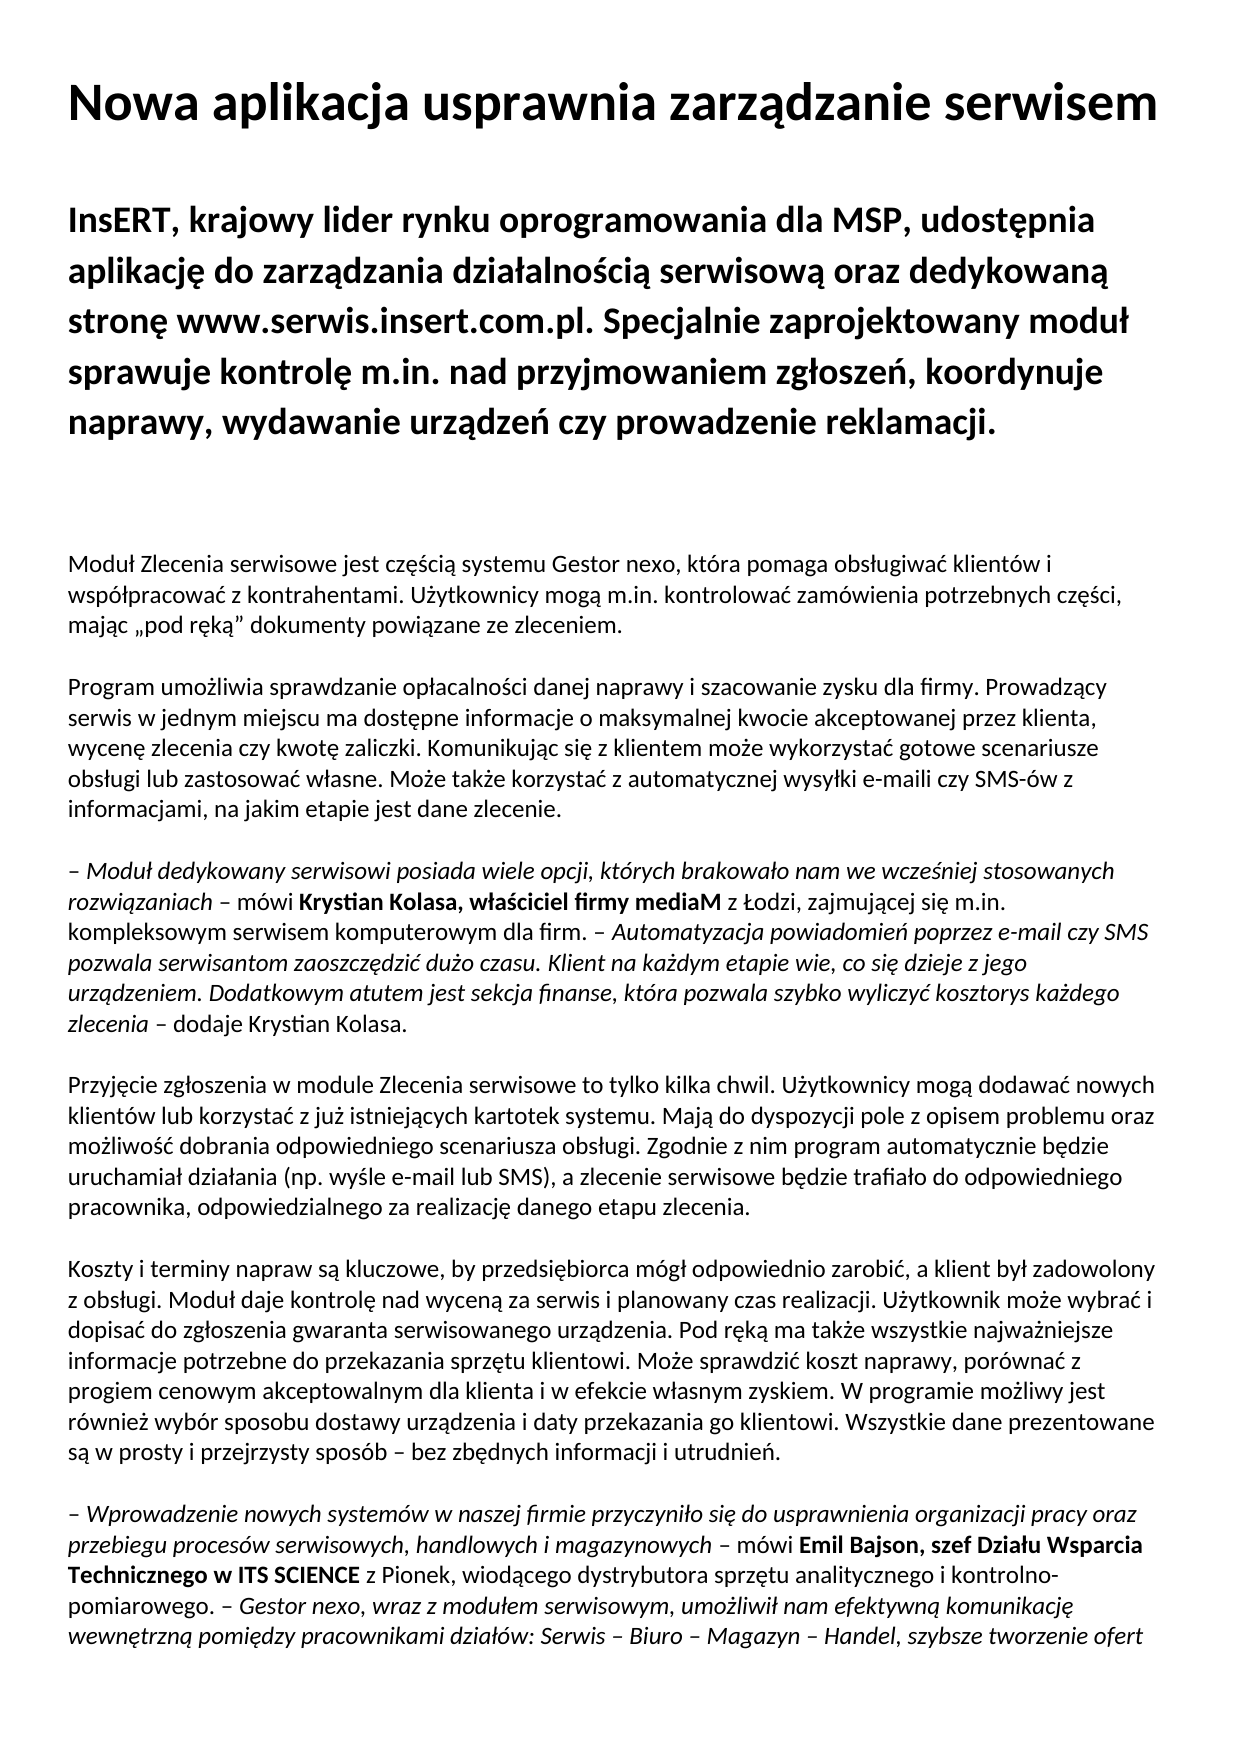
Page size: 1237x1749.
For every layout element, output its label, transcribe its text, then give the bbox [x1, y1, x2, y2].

text – Moduł dedykowany serwisowi posiada wiele opcji, których brakowało nam we wcześniej stosowanych rozwiązaniach – mówi Krystian Kolasa, właściciel firmy mediaM z Łodzi, zajmującej się m.in. kompleksowym serwisem komputerowym dla firm. – Automatyzacja powiadomień poprzez e-mail czy SMS pozwala serwisantom zaoszczędzić dużo czasu. Klient na każdym etapie wie, co się dzieje z jego urządzeniem. Dodatkowym atutem jest sekcja finanse, która pozwala szybko wyliczyć kosztorys każdego zlecenia – dodaje Krystian Kolasa. [68, 855, 1169, 1038]
text Przyjęcie zgłoszenia w module Zlecenia serwisowe to tylko kilka chwil. Użytkownicy mogą dodawać nowych klientów lub korzystać z już istniejących kartotek systemu. Mają do dyspozycji pole z opisem problemu oraz możliwość dobrania odpowiedniego scenariusza obsługi. Zgodnie z nim program automatycznie będzie uruchamiał działania (np. wyśle e-mail lub SMS), a zlecenie serwisowe będzie trafiało do odpowiedniego pracownika, odpowiedzialnego za realizację danego etapu zlecenia. [68, 1069, 1169, 1222]
text Koszty i terminy napraw są kluczowe, by przedsiębiorca mógł odpowiednio zarobić, a klient był zadowolony z obsługi. Moduł daje kontrolę nad wyceną za serwis i planowany czas realizacji. Użytkownik może wybrać i dopisać do zgłoszenia gwaranta serwisowanego urządzenia. Pod ręką ma także wszystkie najważniejsze informacje potrzebne do przekazania sprzętu klientowi. Może sprawdzić koszt naprawy, porównać z progiem cenowym akceptowalnym dla klienta i w efekcie własnym zyskiem. W programie możliwy jest również wybór sposobu dostawy urządzenia i daty przekazania go klientowi. Wszystkie dane prezentowane są w prosty i przejrzysty sposób – bez zbędnych informacji i utrudnień. [68, 1253, 1169, 1467]
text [68, 1498, 1169, 1651]
text Moduł Zlecenia serwisowe jest częścią systemu Gestor nexo, która pomaga obsługiwać klientów i współpracować z kontrahentami. Użytkownicy mogą m.in. kontrolować zamówienia potrzebnych części, mając „pod ręką” dokumenty powiązane ze zleceniem. [68, 548, 1169, 640]
text Program umożliwia sprawdzanie opłacalności danej naprawy i szacowanie zysku dla firmy. Prowadzący serwis w jednym miejscu ma dostępne informacje o maksymalnej kwocie akceptowanej przez klienta, wycenę zlecenia czy kwotę zaliczki. Komunikując się z klientem może wykorzystać gotowe scenariusze obsługi lub zastosować własne. Może także korzystać z automatycznej wysyłki e-maili czy SMS-ów z informacjami, na jakim etapie jest dane zlecenie. [68, 671, 1169, 824]
text Nowa aplikacja usprawnia zarządzanie serwisem [68, 68, 1169, 134]
text InsERT, krajowy lider rynku oprogramowania dla MSP, udostępnia aplikację do zarządzania działalnością serwisową oraz dedykowaną stronę www.serwis.insert.com.pl. Specjalnie zaprojektowany moduł sprawuje kontrolę m.in. nad przyjmowaniem zgłoszeń, koordynuje naprawy, wydawanie urządzeń czy prowadzenie reklamacji. [68, 196, 1169, 444]
